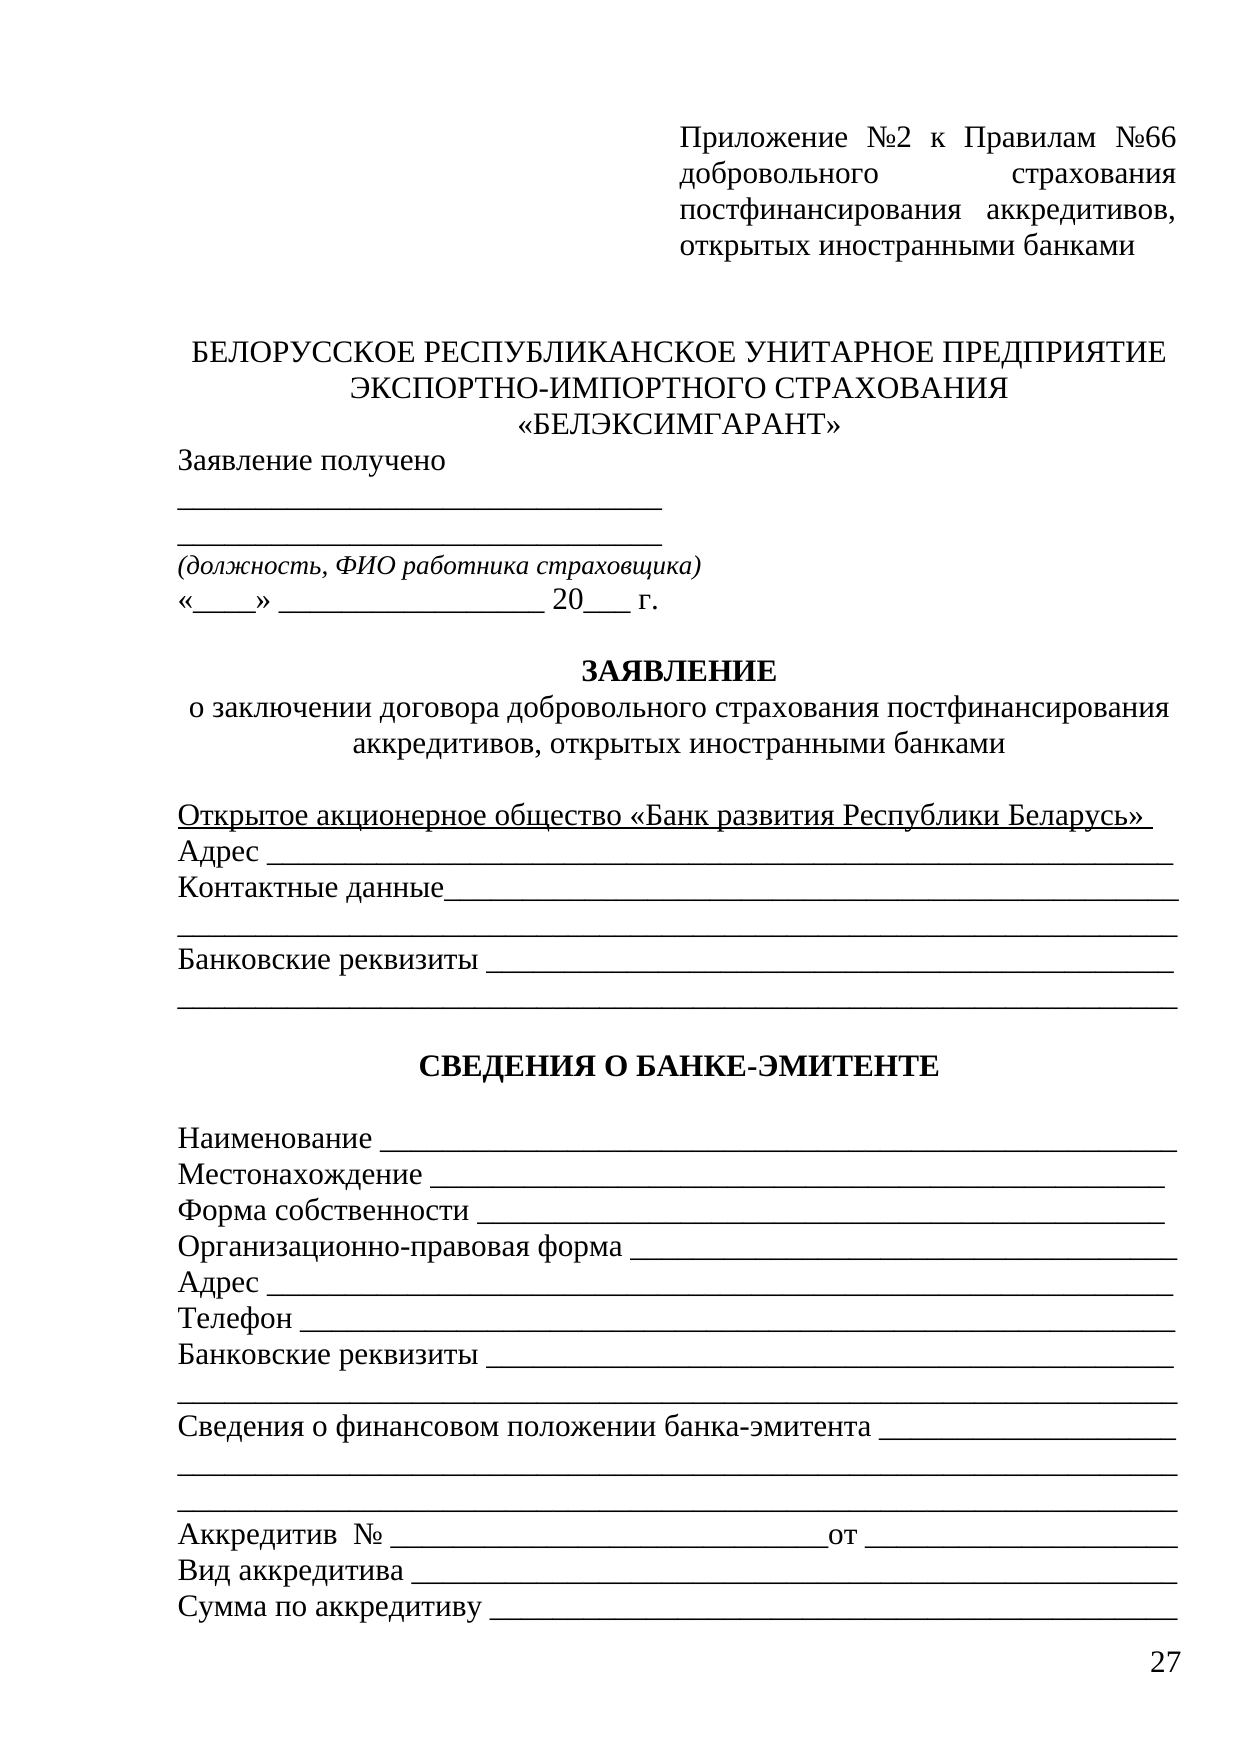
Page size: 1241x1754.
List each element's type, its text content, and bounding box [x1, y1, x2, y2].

text Сведения о финансовом положении банка-эмитента ___________________ [177, 1407, 1181, 1443]
text «____» _________________ 20___ г. [177, 581, 1181, 616]
text СВЕДЕНИЯ О БАНКЕ-ЭМИТЕНТЕ [177, 1048, 1181, 1084]
text _______________________________ [177, 513, 1181, 549]
text Аккредитив № ____________________________от ____________________ [177, 1515, 1181, 1551]
text «БЕЛЭКСИМГАРАНТ» [177, 406, 1181, 442]
text Телефон ________________________________________________________ [177, 1299, 1181, 1335]
text _______________________________ [177, 477, 1181, 513]
text Адрес __________________________________________________________ [177, 832, 1181, 868]
text Банковские реквизиты ____________________________________________ [177, 940, 1181, 976]
text Контактные данные_______________________________________________ [177, 868, 1181, 904]
text Сумма по аккредитиву ____________________________________________ [177, 1587, 1181, 1623]
text ________________________________________________________________ [177, 976, 1181, 1012]
text Местонахождение _______________________________________________ [177, 1156, 1181, 1191]
text о заключении договора добровольного страхования постфинансирования аккредитивов, открытых иностранными банками [177, 688, 1181, 760]
text ________________________________________________________________________________________________________________________________ [177, 1443, 1181, 1515]
text ________________________________________________________________ [177, 1371, 1181, 1407]
text Банковские реквизиты ____________________________________________ [177, 1335, 1181, 1371]
text ЗАЯВЛЕНИЕ [177, 652, 1181, 688]
text Вид аккредитива _________________________________________________ [177, 1551, 1181, 1587]
text ________________________________________________________________ [177, 904, 1181, 940]
text Приложение №2 к Правилам №66 добровольного страхования постфинансирования аккредитивов, открытых иностранными банками [679, 118, 1176, 262]
text Открытое акционерное общество «Банк развития Республики Беларусь» [177, 796, 1181, 832]
text Форма собственности ____________________________________________ [177, 1191, 1181, 1227]
text Организационно-правовая форма ___________________________________ [177, 1227, 1181, 1263]
text (должность, ФИО работника страховщика) [177, 549, 1181, 581]
text Наименование ___________________________________________________ [177, 1119, 1181, 1156]
text Адрес __________________________________________________________ [177, 1263, 1181, 1299]
text Заявление получено [177, 442, 1181, 477]
text БЕЛОРУССКОЕ РЕСПУБЛИКАНСКОЕ УНИТАРНОЕ ПРЕДПРИЯТИЕ ЭКСПОРТНО-ИМПОРТНОГО СТРАХОВАНИЯ [177, 334, 1181, 406]
